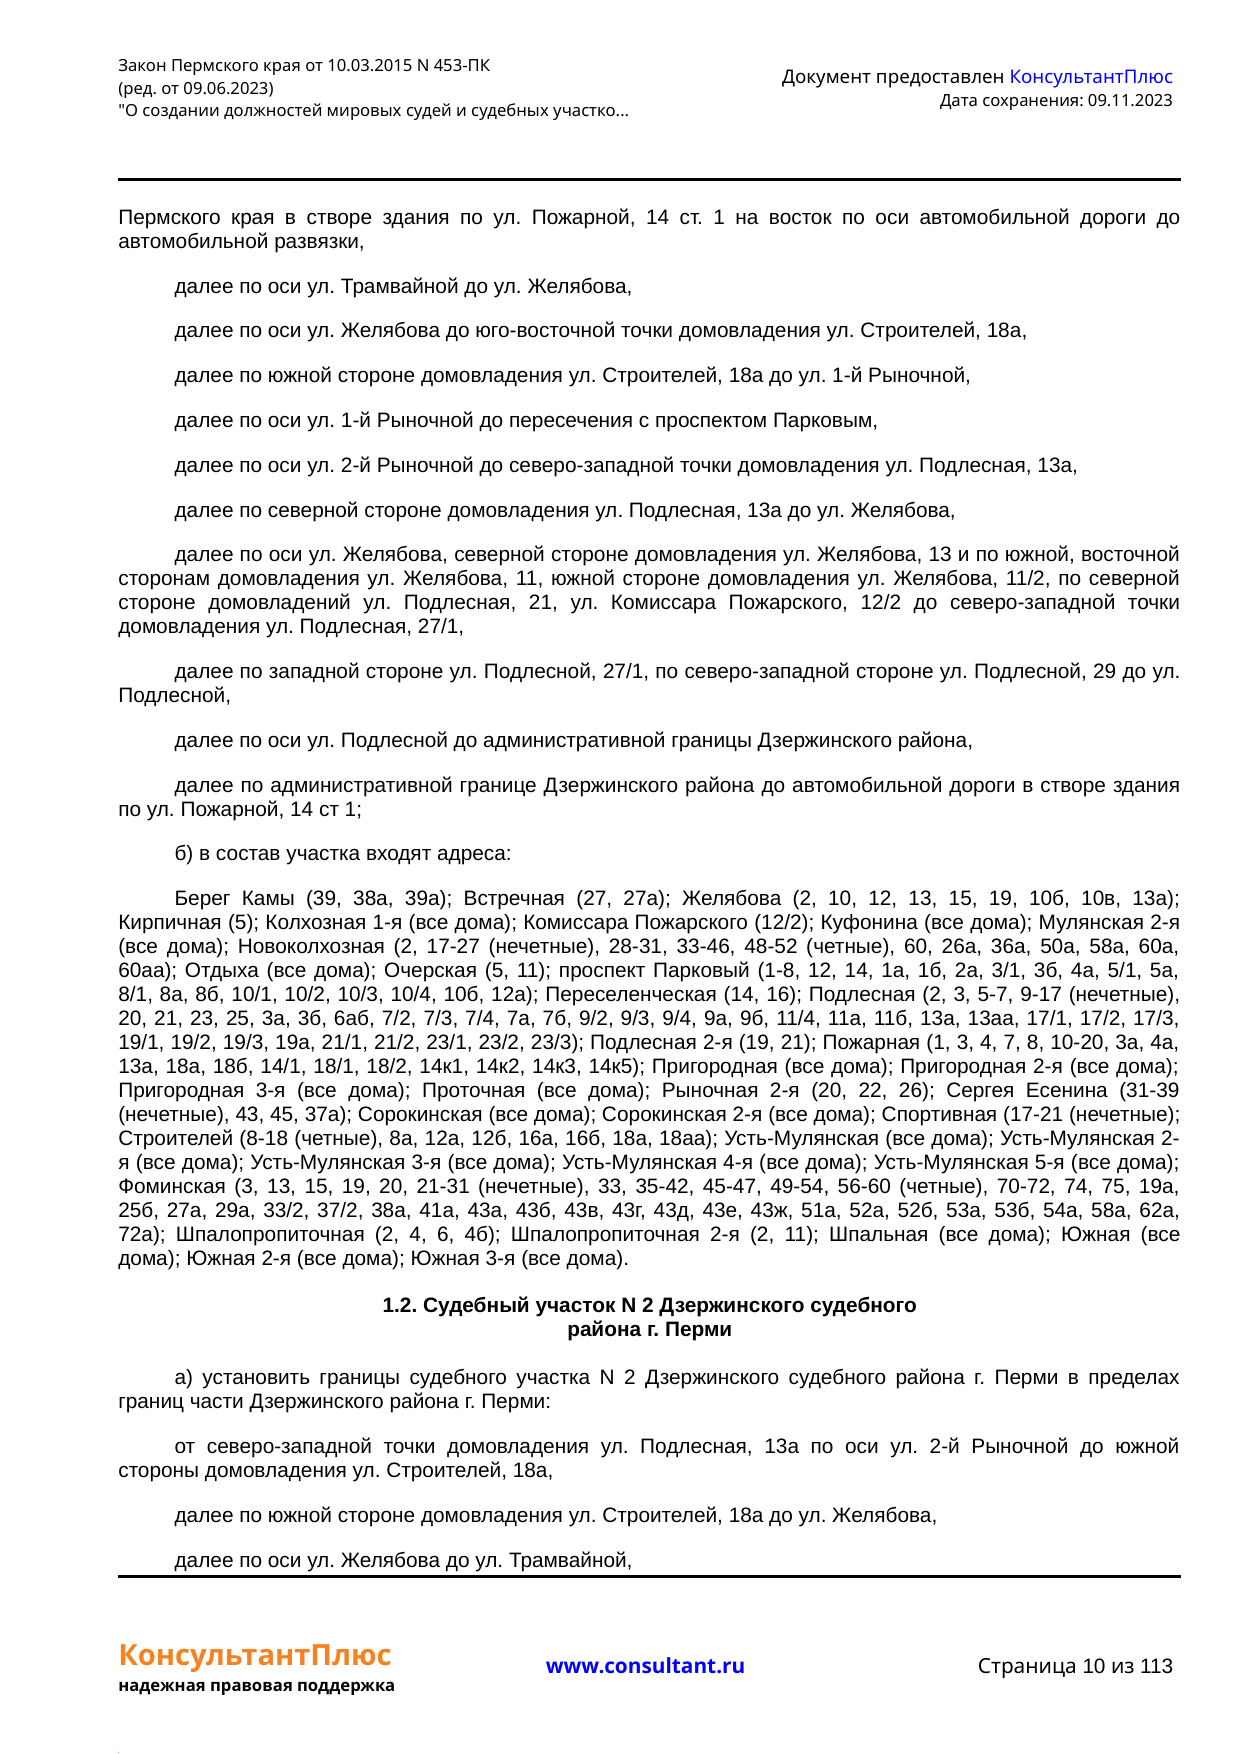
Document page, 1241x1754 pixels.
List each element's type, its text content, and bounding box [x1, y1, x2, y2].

text далее по северной стороне домовладения ул. Подлесная, 13а до ул. Желябова, [118, 497, 1181, 521]
text далее по западной стороне ул. Подлесной, 27/1, по северо-западной стороне ул. Подлесной, 29 до ул. Подлесной, [118, 659, 1181, 707]
text Берег Камы (39, 38а, 39а); Встречная (27, 27а); Желябова (2, 10, 12, 13, 15, 19, 10б, 10в, 13а); Кирпичная (5); Колхозная 1-я (все дома); Комиссара Пожарского (12/2); Куфонина (все дома); Мулянская 2-я (все дома); Новоколхозная (2, 17-27 (нечетные), 28-31, 33-46, 48-52 (четные), 60, 26а, 36а, 50а, 58а, 60а, 60аа); Отдыха (все дома); Очерская (5, 11); проспект Парковый (1-8, 12, 14, 1а, 1б, 2а, 3/1, 3б, 4а, 5/1, 5а, 8/1, 8а, 8б, 10/1, 10/2, 10/3, 10/4, 10б, 12а); Переселенческая (14, 16); Подлесная (2, 3, 5-7, 9-17 (нечетные), 20, 21, 23, 25, 3а, 3б, 6аб, 7/2, 7/3, 7/4, 7а, 7б, 9/2, 9/3, 9/4, 9а, 9б, 11/4, 11а, 11б, 13а, 13аа, 17/1, 17/2, 17/3, 19/1, 19/2, 19/3, 19а, 21/1, 21/2, 23/1, 23/2, 23/3); Подлесная 2-я (19, 21); Пожарная (1, 3, 4, 7, 8, 10-20, 3а, 4а, 13а, 18а, 18б, 14/1, 18/1, 18/2, 14к1, 14к2, 14к3, 14к5); Пригородная (все дома); Пригородная 2-я (все дома); Пригородная 3-я (все дома); Проточная (все дома); Рыночная 2-я (20, 22, 26); Сергея Есенина (31-39 (нечетные), 43, 45, 37а); Сорокинская (все дома); Сорокинская 2-я (все дома); Спортивная (17-21 (нечетные); Строителей (8-18 (четные), 8а, 12а, 12б, 16а, 16б, 18а, 18аа); Усть-Мулянская (все дома); Усть-Мулянская 2-я (все дома); Усть-Мулянская 3-я (все дома); Усть-Мулянская 4-я (все дома); Усть-Мулянская 5-я (все дома); Фоминская (3, 13, 15, 19, 20, 21-31 (нечетные), 33, 35-42, 45-47, 49-54, 56-60 (четные), 70-72, 74, 75, 19а, 25б, 27а, 29а, 33/2, 37/2, 38а, 41а, 43а, 43б, 43в, 43г, 43д, 43е, 43ж, 51а, 52а, 52б, 53а, 53б, 54а, 58а, 62а, 72а); Шпалопропиточная (2, 4, 6, 4б); Шпалопропиточная 2-я (2, 11); Шпальная (все дома); Южная (все дома); Южная 2-я (все дома); Южная 3-я (все дома). [118, 886, 1181, 1269]
text далее по оси ул. Трамвайной до ул. Желябова, [118, 273, 1181, 297]
text б) в состав участка входят адреса: [118, 841, 1181, 865]
text от северо-западной точки домовладения ул. Подлесная, 13а по оси ул. 2-й Рыночной до южной стороны домовладения ул. Строителей, 18а, [118, 1434, 1181, 1482]
text а) установить границы судебного участка N 2 Дзержинского судебного района г. Перми в пределах границ части Дзержинского района г. Перми: [118, 1365, 1181, 1413]
title района г. Перми [118, 1317, 1181, 1341]
text далее по оси ул. 2-й Рыночной до северо-западной точки домовладения ул. Подлесная, 13а, [118, 453, 1181, 477]
text далее по южной стороне домовладения ул. Строителей, 18а до ул. 1-й Рыночной, [118, 363, 1181, 387]
text далее по административной границе Дзержинского района до автомобильной дороги в створе здания по ул. Пожарной, 14 ст 1; [118, 772, 1181, 820]
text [118, 205, 1181, 253]
text далее по оси ул. 1-й Рыночной до пересечения с проспектом Парковым, [118, 408, 1181, 432]
title 1.2. Судебный участок N 2 Дзержинского судебного [118, 1293, 1181, 1317]
text далее по оси ул. Желябова, северной стороне домовладения ул. Желябова, 13 и по южной, восточной сторонам домовладения ул. Желябова, 11, южной стороне домовладения ул. Желябова, 11/2, по северной стороне домовладений ул. Подлесная, 21, ул. Комиссара Пожарского, 12/2 до северо-западной точки домовладения ул. Подлесная, 27/1, [118, 542, 1181, 638]
text далее по южной стороне домовладения ул. Строителей, 18а до ул. Желябова, [118, 1503, 1181, 1527]
text далее по оси ул. Желябова до ул. Трамвайной, [118, 1547, 1181, 1571]
text далее по оси ул. Подлесной до административной границы Дзержинского района, [118, 728, 1181, 752]
text далее по оси ул. Желябова до юго-восточной точки домовладения ул. Строителей, 18а, [118, 318, 1181, 342]
